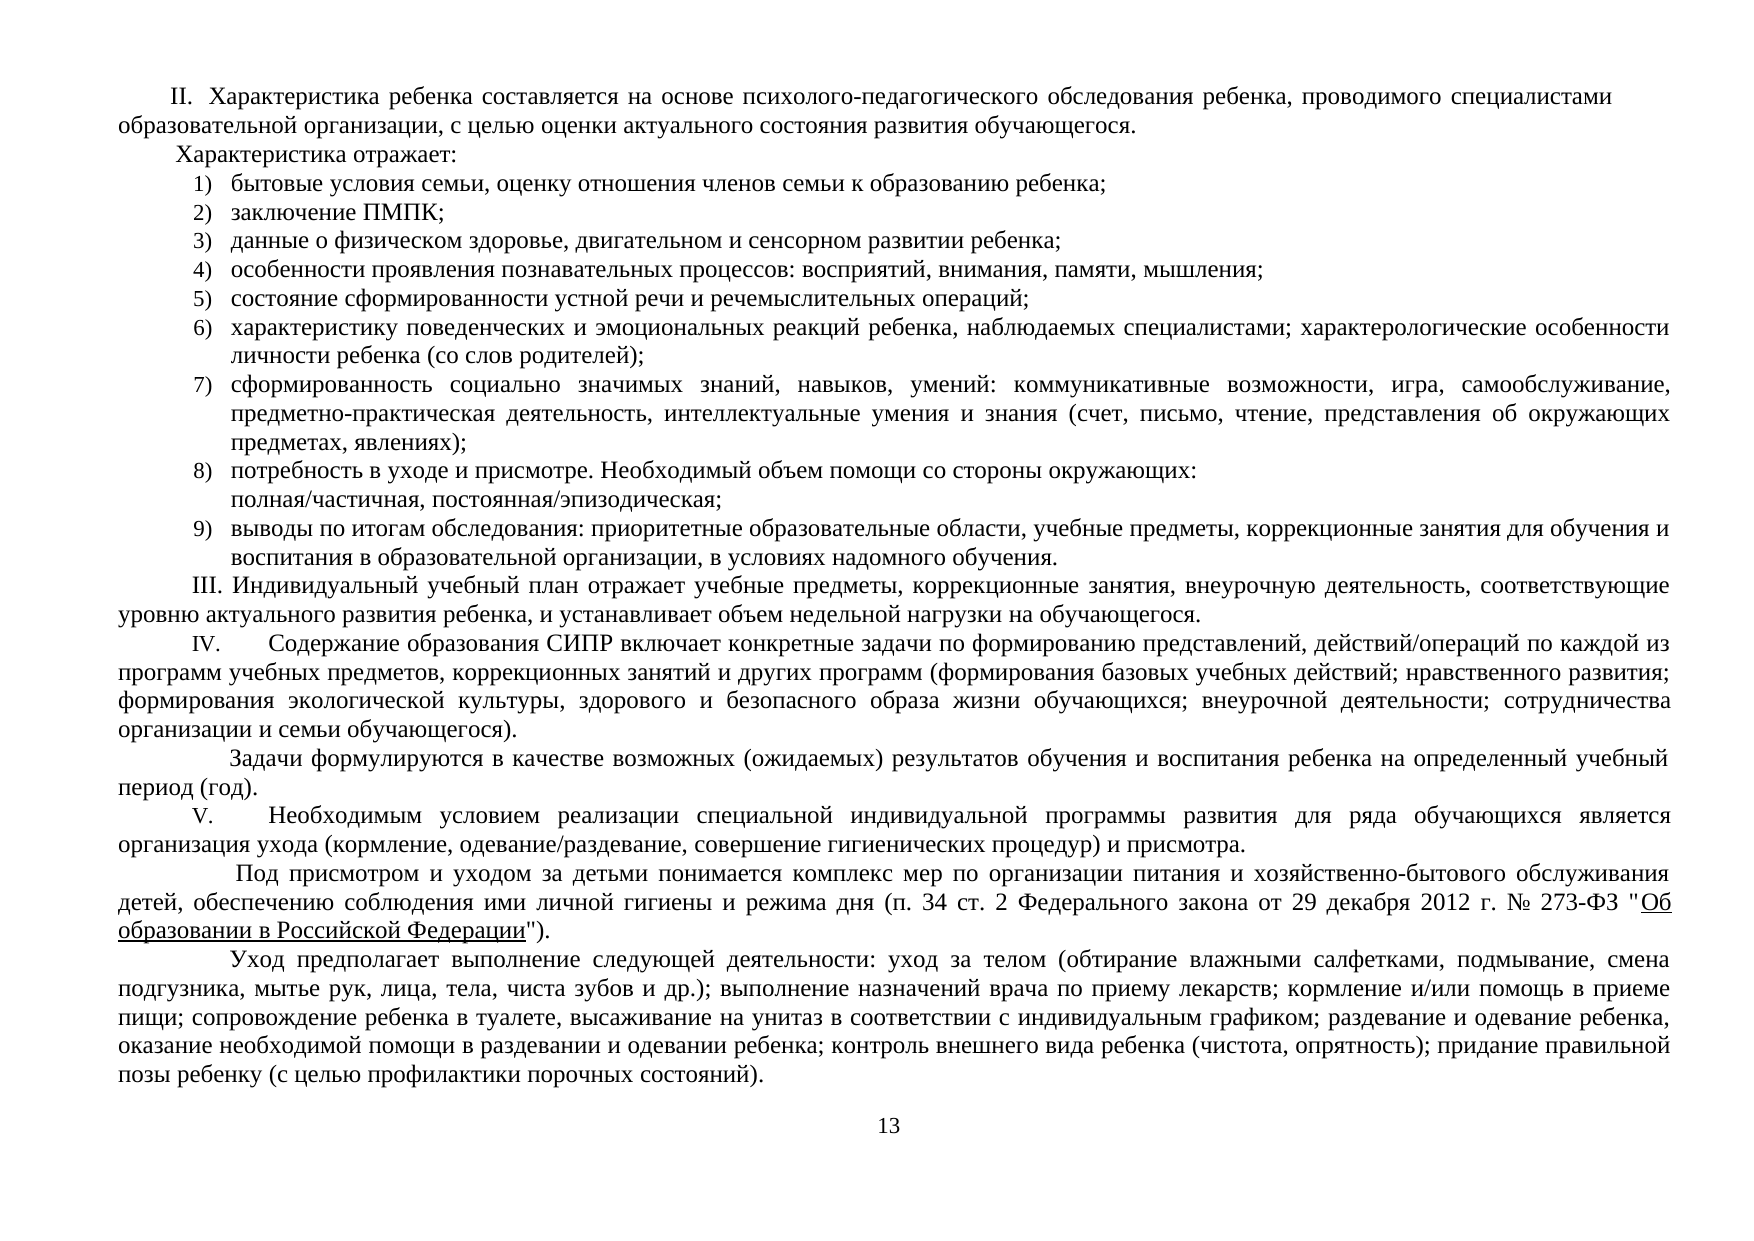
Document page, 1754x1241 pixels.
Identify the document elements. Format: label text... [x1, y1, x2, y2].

list бытовые условия семьи, оценку отношения членов семьи к образованию ребенка; [193, 168, 1725, 197]
list Индивидуальный учебный план отражает учебные предметы, коррекционные занятия, внеурочную деятельность, соответствующие уровню актуального развития ребенка, и устанавливает объем недельной нагрузки на обучающегося. [118, 570, 1671, 628]
list заключение ПМПК; [193, 197, 1725, 225]
list Характеристика ребенка составляется на основе психолого-педагогического обследования ребенка, проводимого специалистами образовательной организации, с целью оценки актуального состояния развития обучающегося. [118, 81, 1671, 139]
list сформированность социально значимых знаний, навыков, умений: коммуникативные возможности, игра, самообслуживание, предметно-практическая деятельность, интеллектуальные умения и знания (счет, письмо, чтение, представления об окружающих предметах, явлениях); [193, 369, 1671, 455]
text Под присмотром и уходом за детьми понимается комплекс мер по организации питания и хозяйственно-бытового обслуживания детей, обеспечению соблюдения ими личной гигиены и режима дня (п. 34 ст. 2 Федерального закона от 29 декабря 2012 г. № 273-ФЗ "Об образовании в Российской Федерации"). [118, 858, 1672, 944]
list данные о физическом здоровье, двигательном и сенсорном развитии ребенка; [193, 225, 1725, 254]
list особенности проявления познавательных процессов: восприятий, внимания, памяти, мышления; [193, 254, 1725, 283]
list характеристику поведенческих и эмоциональных реакций ребенка, наблюдаемых специалистами; характерологические особенности личности ребенка (со слов родителей); [193, 312, 1671, 369]
text Характеристика отражает: [175, 139, 1725, 168]
list Необходимым условием реализации специальной индивидуальной программы развития для ряда обучающихся является организация ухода (кормление, одевание/раздевание, совершение гигиенических процедур) и присмотра. [118, 800, 1672, 858]
text Задачи формулируются в качестве возможных (ожидаемых) результатов обучения и воспитания ребенка на определенный учебный период (год). [118, 743, 1670, 800]
list выводы по итогам обследования: приоритетные образовательные области, учебные предметы, коррекционные занятия для обучения и воспитания в образовательной организации, в условиях надомного обучения. [193, 513, 1671, 570]
list Содержание образования СИПР включает конкретные задачи по формированию представлений, действий/операций по каждой из программ учебных предметов, коррекционных занятий и других программ (формирования базовых учебных действий; нравственного развития; формирования экологической культуры, здорового и безопасного образа жизни обучающихся; внеурочной деятельности; сотрудничества организации и семьи обучающегося). [118, 628, 1672, 743]
list состояние сформированности устной речи и речемыслительных операций; [193, 283, 1725, 312]
list потребность в уходе и присмотре. Необходимый объем помощи со стороны окружающих: полная/частичная, постоянная/эпизодическая; [193, 455, 1398, 513]
text Уход предполагает выполнение следующей деятельности: уход за телом (обтирание влажными салфетками, подмывание, смена подгузника, мытье рук, лица, тела, чиста зубов и др.); выполнение назначений врача по приему лекарств; кормление и/или помощь в приеме пищи; сопровождение ребенка в туалете, высаживание на унитаз в соответствии с индивидуальным графиком; раздевание и одевание ребенка, оказание необходимой помощи в раздевании и одевании ребенка; контроль внешнего вида ребенка (чистота, опрятность); придание правильной позы ребенку (с целью профилактики порочных состояний). [118, 944, 1672, 1088]
